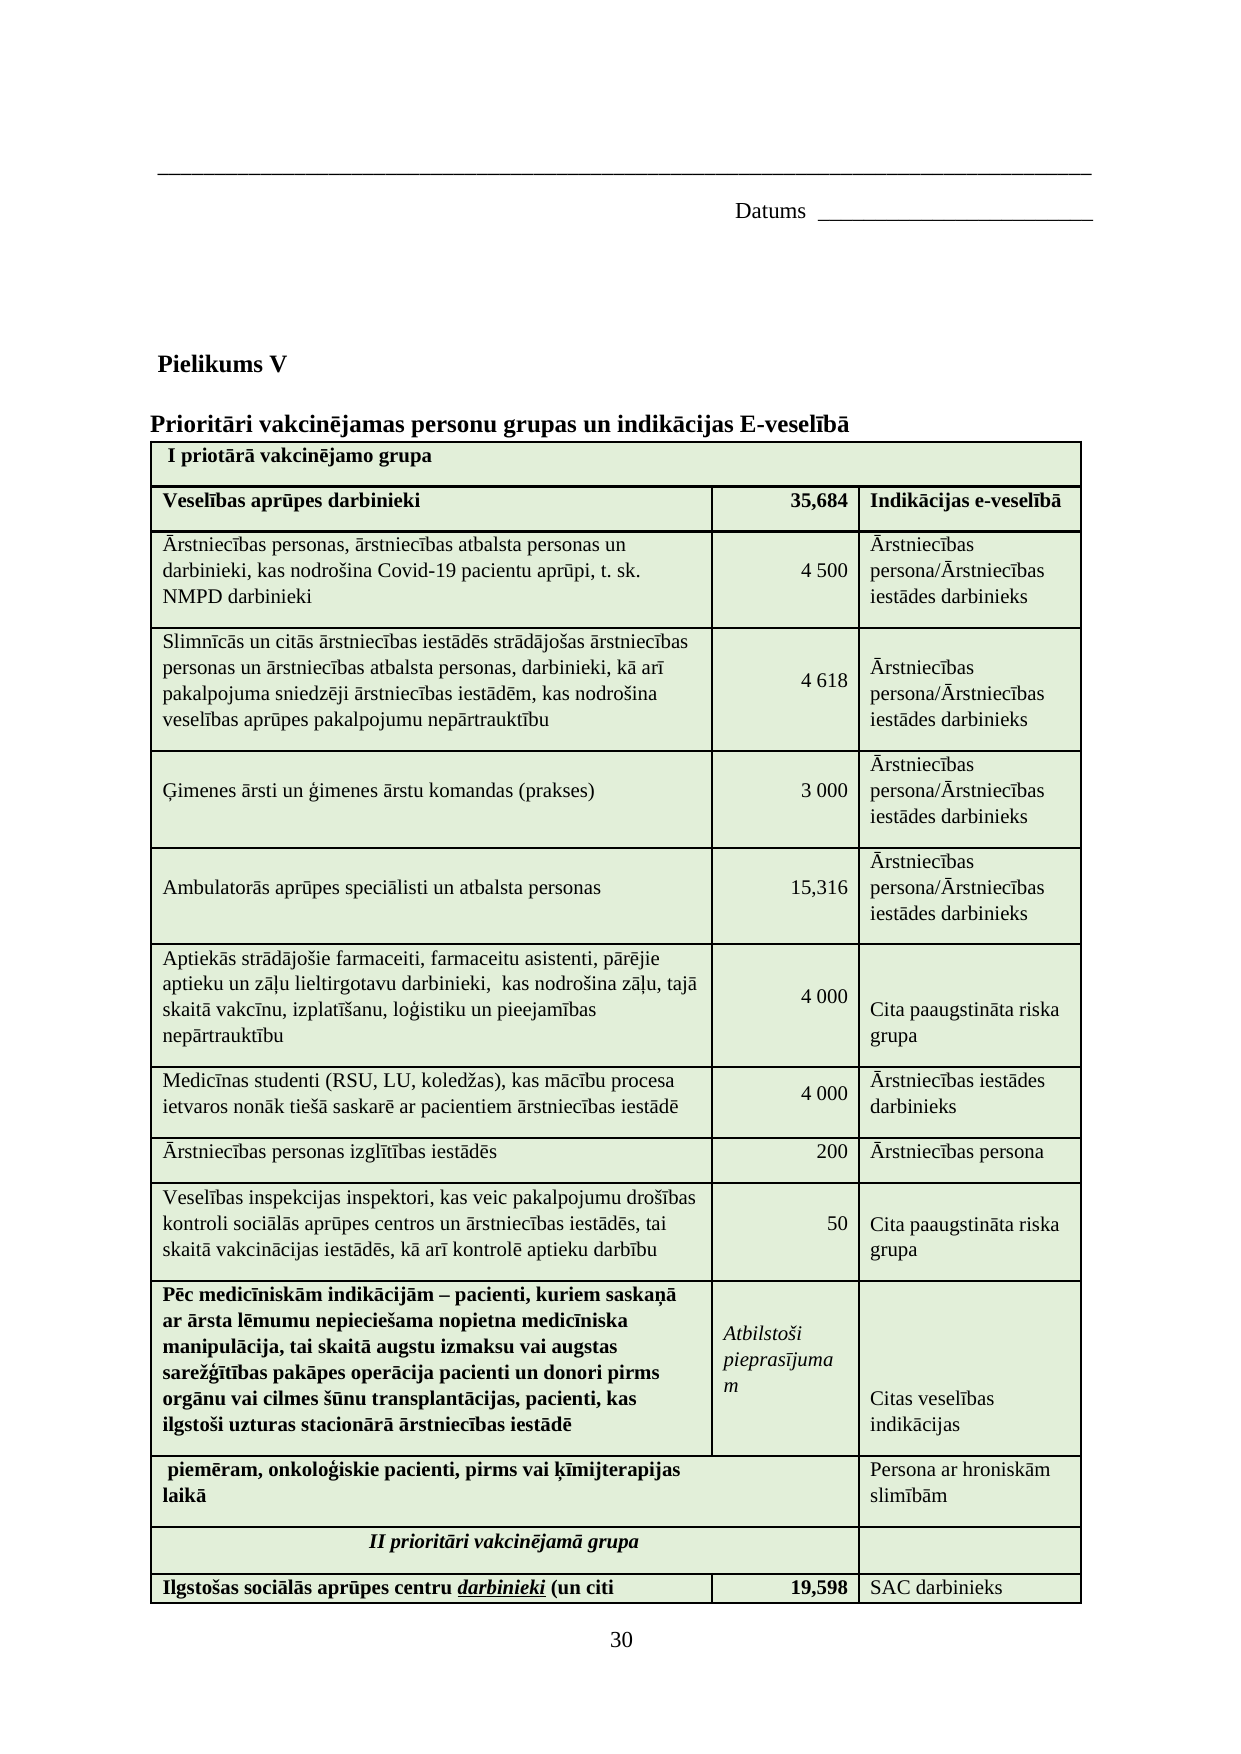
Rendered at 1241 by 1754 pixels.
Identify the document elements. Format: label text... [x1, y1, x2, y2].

table_cell Indikācijas e-veselībā [860, 488, 1080, 530]
table_cell 35,684 [713, 488, 858, 530]
text Datums ________________________ [150, 197, 1093, 223]
table_cell Citas veselības indikācijas [860, 1282, 1080, 1455]
table_cell II prioritāri vakcinējamā grupa [152, 1528, 858, 1573]
table_cell 4 000 [713, 1068, 858, 1137]
table_cell Atbilstoši pieprasījumam [713, 1282, 858, 1455]
table_cell Ārstniecības persona/Ārstniecības iestādes darbinieks [860, 752, 1080, 847]
table_cell Pēc medicīniskām indikācijām – pacienti, kuriem saskaņā ar ārsta lēmumu nepieciešama nopietna medicīniska manipulācija, tai skaitā augstu izmaksu vai augstas sarežģītības pakāpes operācija pacienti un donori pirms orgānu vai cilmes šūnu transplantācijas, pacienti, kas ilgstoši uzturas stacionārā ārstniecības iestādē [152, 1282, 711, 1455]
table_cell Ārstniecības personas, ārstniecības atbalsta personas un darbinieki, kas nodrošina Covid-19 pacientu aprūpi, t. sk. NMPD darbinieki [152, 533, 711, 627]
table_cell Ambulatorās aprūpes speciālisti un atbalsta personas [152, 849, 711, 943]
table_cell Medicīnas studenti (RSU, LU, koledžas), kas mācību procesa ietvaros nonāk tiešā saskarē ar pacientiem ārstniecības iestādē [152, 1068, 711, 1137]
table_cell 4 000 [713, 945, 858, 1066]
table_cell Aptiekās strādājošie farmaceiti, farmaceitu asistenti, pārējie aptieku un zāļu lieltirgotavu darbinieki, kas nodrošina zāļu, tajā skaitā vakcīnu, izplatīšanu, loģistiku un pieejamības nepārtrauktību [152, 945, 711, 1066]
table_cell 4 500 [713, 533, 858, 627]
table_cell 4 618 [713, 629, 858, 750]
table_cell [712, 1457, 858, 1526]
table_cell Slimnīcās un citās ārstniecības iestādēs strādājošas ārstniecības personas un ārstniecības atbalsta personas, darbinieki, kā arī pakalpojuma sniedzēji ārstniecības iestādēm, kas nodrošina veselības aprūpes pakalpojumu nepārtrauktību [152, 629, 711, 750]
table_cell Ģimenes ārsti un ģimenes ārstu komandas (prakses) [152, 752, 711, 847]
table_cell Veselības aprūpes darbinieki [152, 488, 711, 530]
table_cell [152, 1575, 711, 1602]
table_cell 200 [713, 1139, 858, 1182]
table_cell Ārstniecības persona/Ārstniecības iestādes darbinieks [860, 629, 1080, 750]
text __________________________________________________________________________________ [150, 150, 1093, 178]
table_cell 15,316 [713, 849, 858, 943]
table_cell [860, 1528, 1080, 1573]
table_cell Veselības inspekcijas inspektori, kas veic pakalpojumu drošības kontroli sociālās aprūpes centros un ārstniecības iestādēs, tai skaitā vakcinācijas iestādēs, kā arī kontrolē aptieku darbību [152, 1184, 711, 1280]
subtitle Pielikums V [150, 341, 1093, 381]
table_cell SAC darbinieks [860, 1575, 1080, 1602]
table_cell Cita paaugstināta riska grupa [860, 945, 1080, 1066]
table_cell Ārstniecības personas izglītības iestādēs [152, 1139, 711, 1182]
table_cell 3 000 [713, 752, 858, 847]
table_cell 50 [713, 1184, 858, 1280]
table_cell Ārstniecības persona/Ārstniecības iestādes darbinieks [860, 849, 1080, 943]
table_cell 19,598 [713, 1575, 858, 1602]
table_cell Ārstniecības iestādes darbinieks [860, 1068, 1080, 1137]
table_cell Cita paaugstināta riska grupa [860, 1184, 1080, 1280]
table_header I priotārā vakcinējamo grupa [152, 443, 1080, 485]
table_cell Ārstniecības persona/Ārstniecības iestādes darbinieks [860, 533, 1080, 627]
table_cell Ārstniecības persona [860, 1139, 1080, 1182]
table_cell piemēram, onkoloģiskie pacienti, pirms vai ķīmijterapijas laikā [152, 1457, 712, 1526]
table_cell Persona ar hroniskām slimībām [860, 1457, 1080, 1526]
subtitle Prioritāri vakcinējamas personu grupas un indikācijas E-veselībā [150, 409, 1093, 438]
